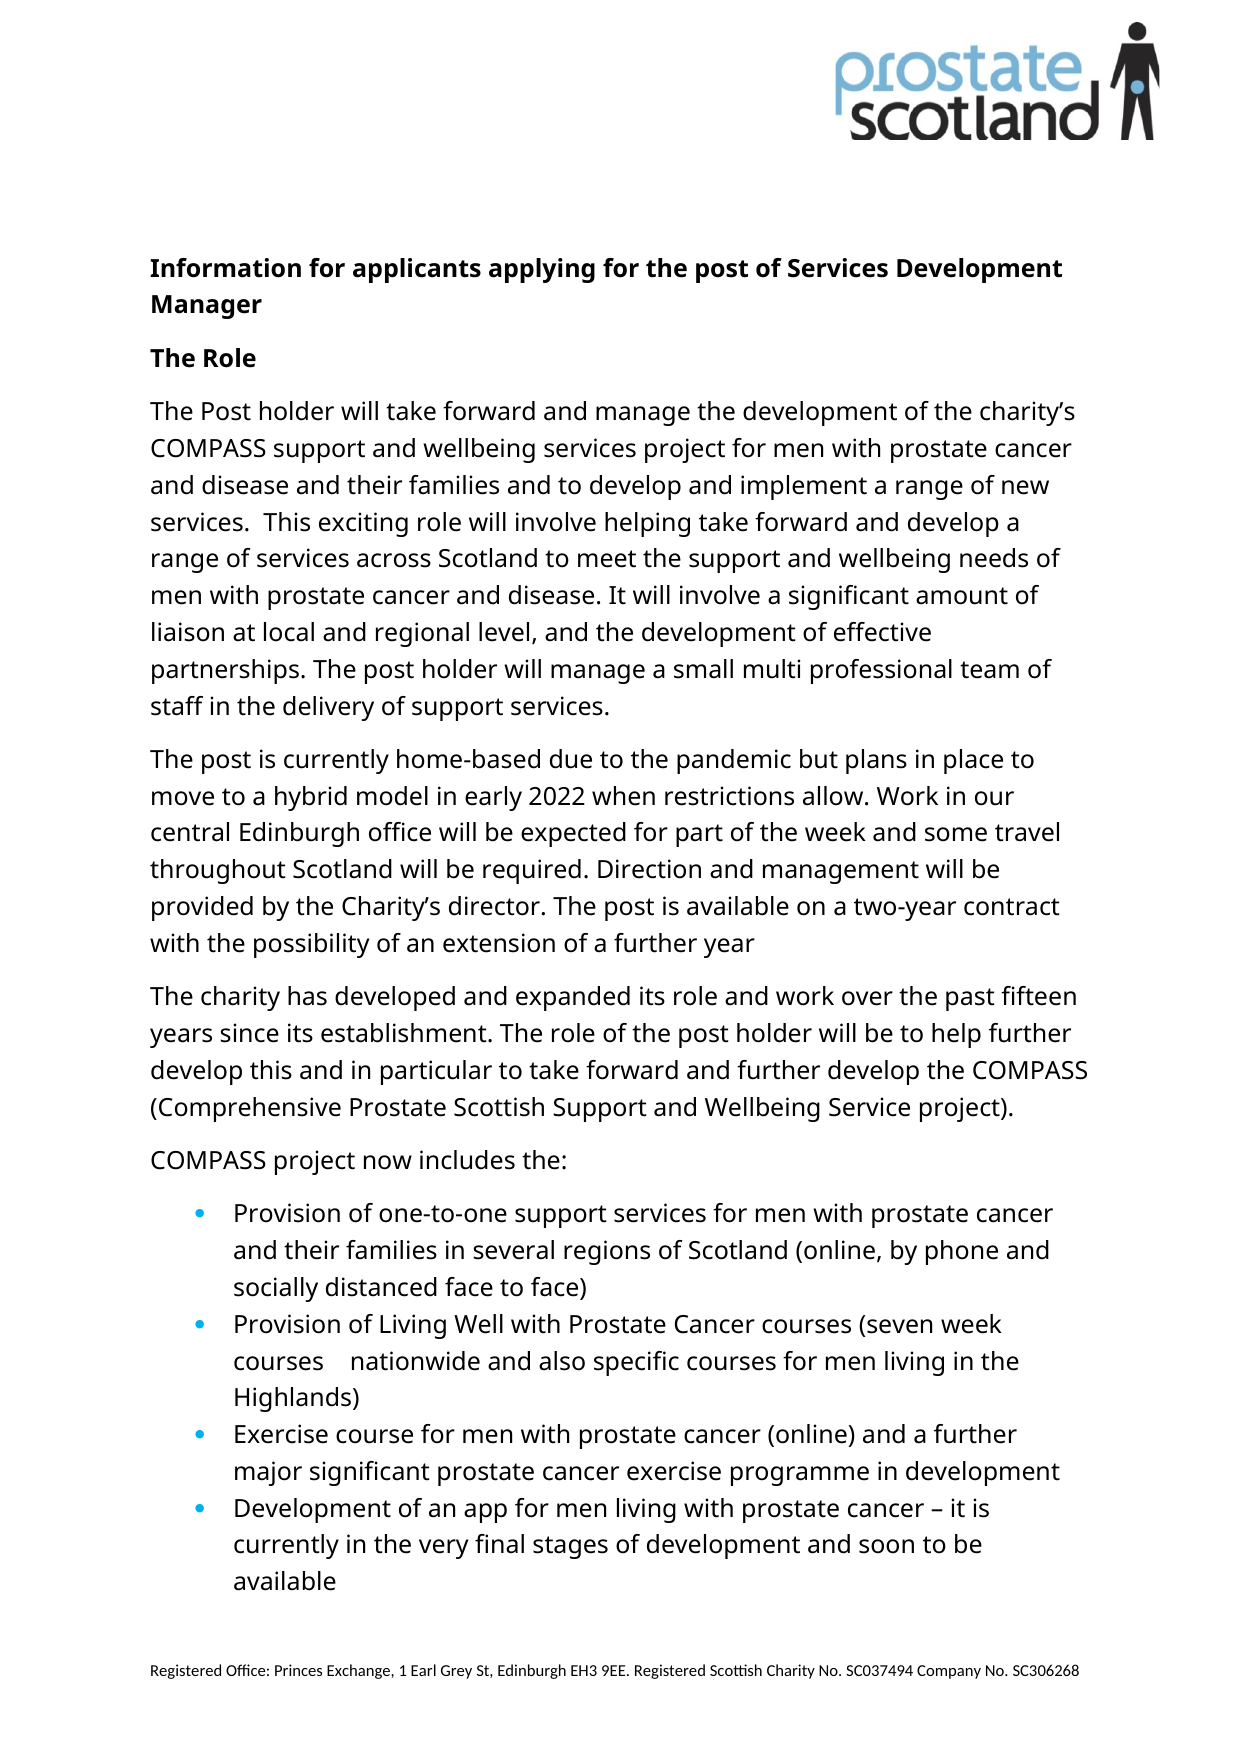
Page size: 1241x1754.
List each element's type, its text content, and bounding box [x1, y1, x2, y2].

text The charity has developed and expanded its role and work over the past fifteen years since its establishment. The role of the post holder will be to help further develop this and in particular to take forward and further develop the COMPASS (Comprehensive Prostate Scottish Support and Wellbeing Service project). [150, 979, 1090, 1123]
list Provision of Living Well with Prostate Cancer courses (seven week courses nationwide and also specific courses for men living in the Highlands) [195, 1306, 1090, 1414]
list Exercise course for men with prostate cancer (online) and a further major significant prostate cancer exercise programme in development [195, 1417, 1090, 1487]
picture [834, 22, 1160, 139]
list Provision of one-to-one support services for men with prostate cancer and their families in several regions of Scotland (online, by phone and socially distanced face to face) [195, 1196, 1090, 1304]
list Development of an app for men living with prostate cancer – it is currently in the very final stages of development and soon to be available [195, 1490, 1090, 1598]
text Information for applicants applying for the post of Services Development Manager [150, 250, 1090, 321]
text COMPASS project now includes the: [150, 1143, 1090, 1177]
text The post is currently home-based due to the pandemic but plans in place to move to a hybrid model in early 2022 when restrictions allow. Work in our central Edinburgh office will be expected for part of the week and some travel throughout Scotland will be required. Direction and management will be provided by the Charity’s director. The post is available on a two-year contract with the possibility of an extension of a further year [150, 742, 1090, 959]
text The Post holder will take forward and manage the development of the charity’s COMPASS support and wellbeing services project for men with prostate cancer and disease and their families and to develop and implement a range of new services. This exciting role will involve helping take forward and develop a range of services across Scotland to meet the support and wellbeing needs of men with prostate cancer and disease. It will involve a significant amount of liaison at local and regional level, and the development of effective partnerships. The post holder will manage a small multi professional team of staff in the delivery of support services. [150, 394, 1090, 722]
text The Role [150, 341, 1090, 374]
